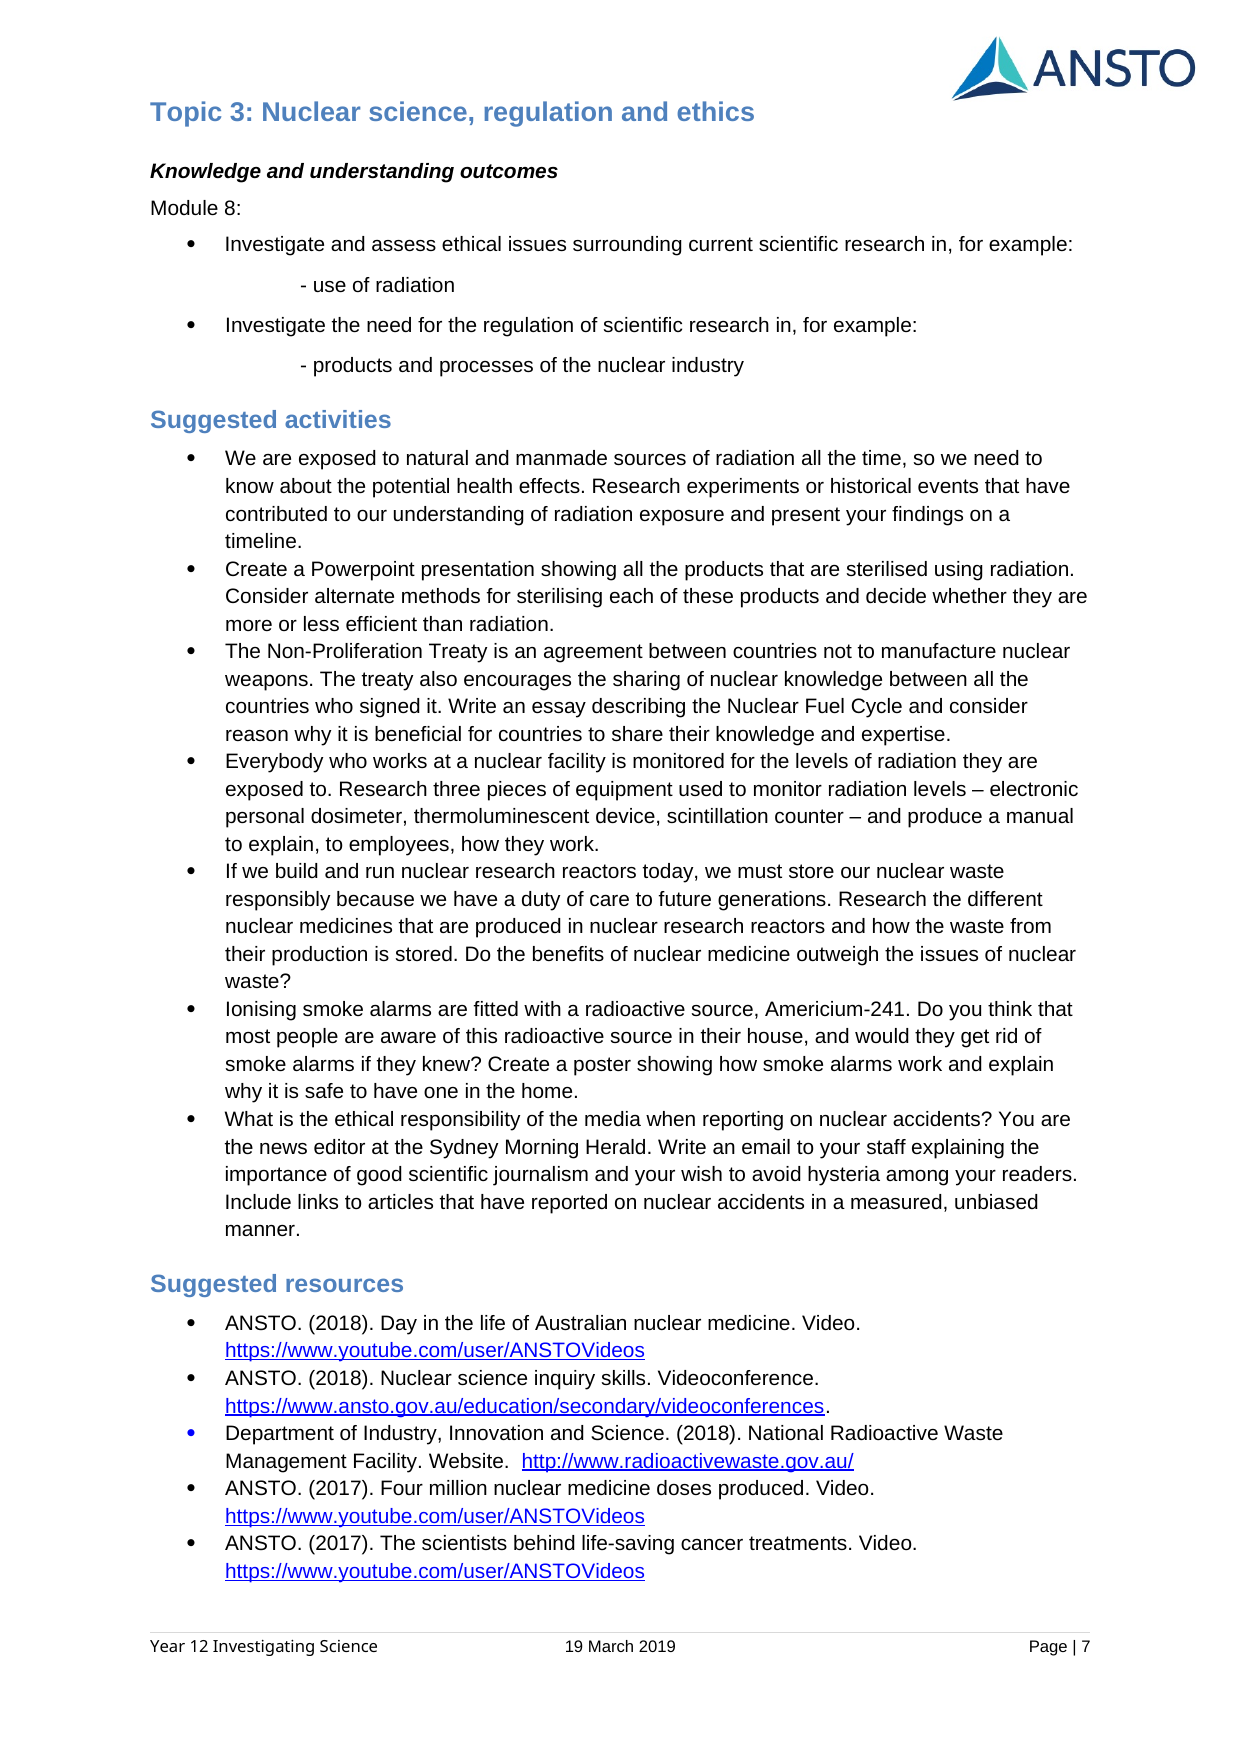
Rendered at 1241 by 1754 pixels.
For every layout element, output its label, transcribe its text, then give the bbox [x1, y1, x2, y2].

list Investigate the need for the regulation of scientific research in, for example: [187, 312, 1090, 336]
list The Non-Proliferation Treaty is an agreement between countries not to manufacture nuclear weapons. The treaty also encourages the sharing of nuclear knowledge between all the countries who signed it. Write an essay describing the Nuclear Fuel Cycle and consider reason why it is beneficial for countries to share their knowledge and expertise. [187, 639, 1090, 746]
list Investigate and assess ethical issues surrounding current scientific research in, for example: [187, 232, 1090, 256]
subtitle Suggested activities [150, 405, 1090, 434]
list Ionising smoke alarms are fitted with a radioactive source, Americium-241. Do you think that most people are aware of this radioactive source in their house, and would they get rid of smoke alarms if they knew? Create a poster showing how smoke alarms work and explain why it is safe to have one in the home. [187, 997, 1090, 1103]
list What is the ethical responsibility of the media when reporting on nuclear accidents? You are the news editor at the Sydney Morning Herald. Write an email to your staff explaining the importance of good scientific journalism and your wish to avoid hysteria among your readers. Include links to articles that have reported on nuclear accidents in a measured, unbiased manner. [187, 1107, 1090, 1241]
list We are exposed to natural and manmade sources of radiation all the time, so we need to know about the potential health effects. Research experiments or historical events that have contributed to our understanding of radiation exposure and present your findings on a timeline. [187, 446, 1090, 553]
list ANSTO. (2017). The scientists behind life-saving cancer treatments. Video. https://www.youtube.com/user/ANSTOVideos [187, 1531, 1090, 1583]
list Department of Industry, Innovation and Science. (2018). National Radioactive Waste Management Facility. Website. http://www.radioactivewaste.gov.au/ [187, 1421, 1090, 1472]
list ANSTO. (2018). Day in the life of Australian nuclear medicine. Video. https://www.youtube.com/user/ANSTOVideos [187, 1311, 1090, 1362]
list Everybody who works at a nuclear facility is monitored for the levels of radiation they are exposed to. Research three pieces of equipment used to monitor radiation levels – electronic personal dosimeter, thermoluminescent device, scintillation counter – and produce a manual to explain, to employees, how they work. [187, 749, 1090, 856]
list ANSTO. (2018). Nuclear science inquiry skills. Videoconference. https://www.ansto.gov.au/education/secondary/videoconferences. [187, 1366, 1090, 1417]
text Module 8: [150, 196, 1090, 220]
list Create a Powerpoint presentation showing all the products that are sterilised using radiation. Consider alternate methods for sterilising each of these products and decide whether they are more or less efficient than radiation. [187, 556, 1090, 635]
text - use of radiation [225, 272, 1090, 296]
subtitle Topic 3: Nuclear science, regulation and ethics [150, 96, 1090, 128]
list ANSTO. (2017). Four million nuclear medicine doses produced. Video. https://www.youtube.com/user/ANSTOVideos [187, 1476, 1090, 1528]
subtitle Suggested resources [150, 1269, 1090, 1298]
picture [949, 36, 1197, 105]
list If we build and run nuclear research reactors today, we must store our nuclear waste responsibly because we have a duty of care to future generations. Research the different nuclear medicines that are produced in nuclear research reactors and how the waste from their production is stored. Do the benefits of nuclear medicine outweigh the issues of nuclear waste? [187, 859, 1090, 993]
text Knowledge and understanding outcomes [150, 159, 1090, 183]
text - products and processes of the nuclear industry [225, 352, 1090, 376]
